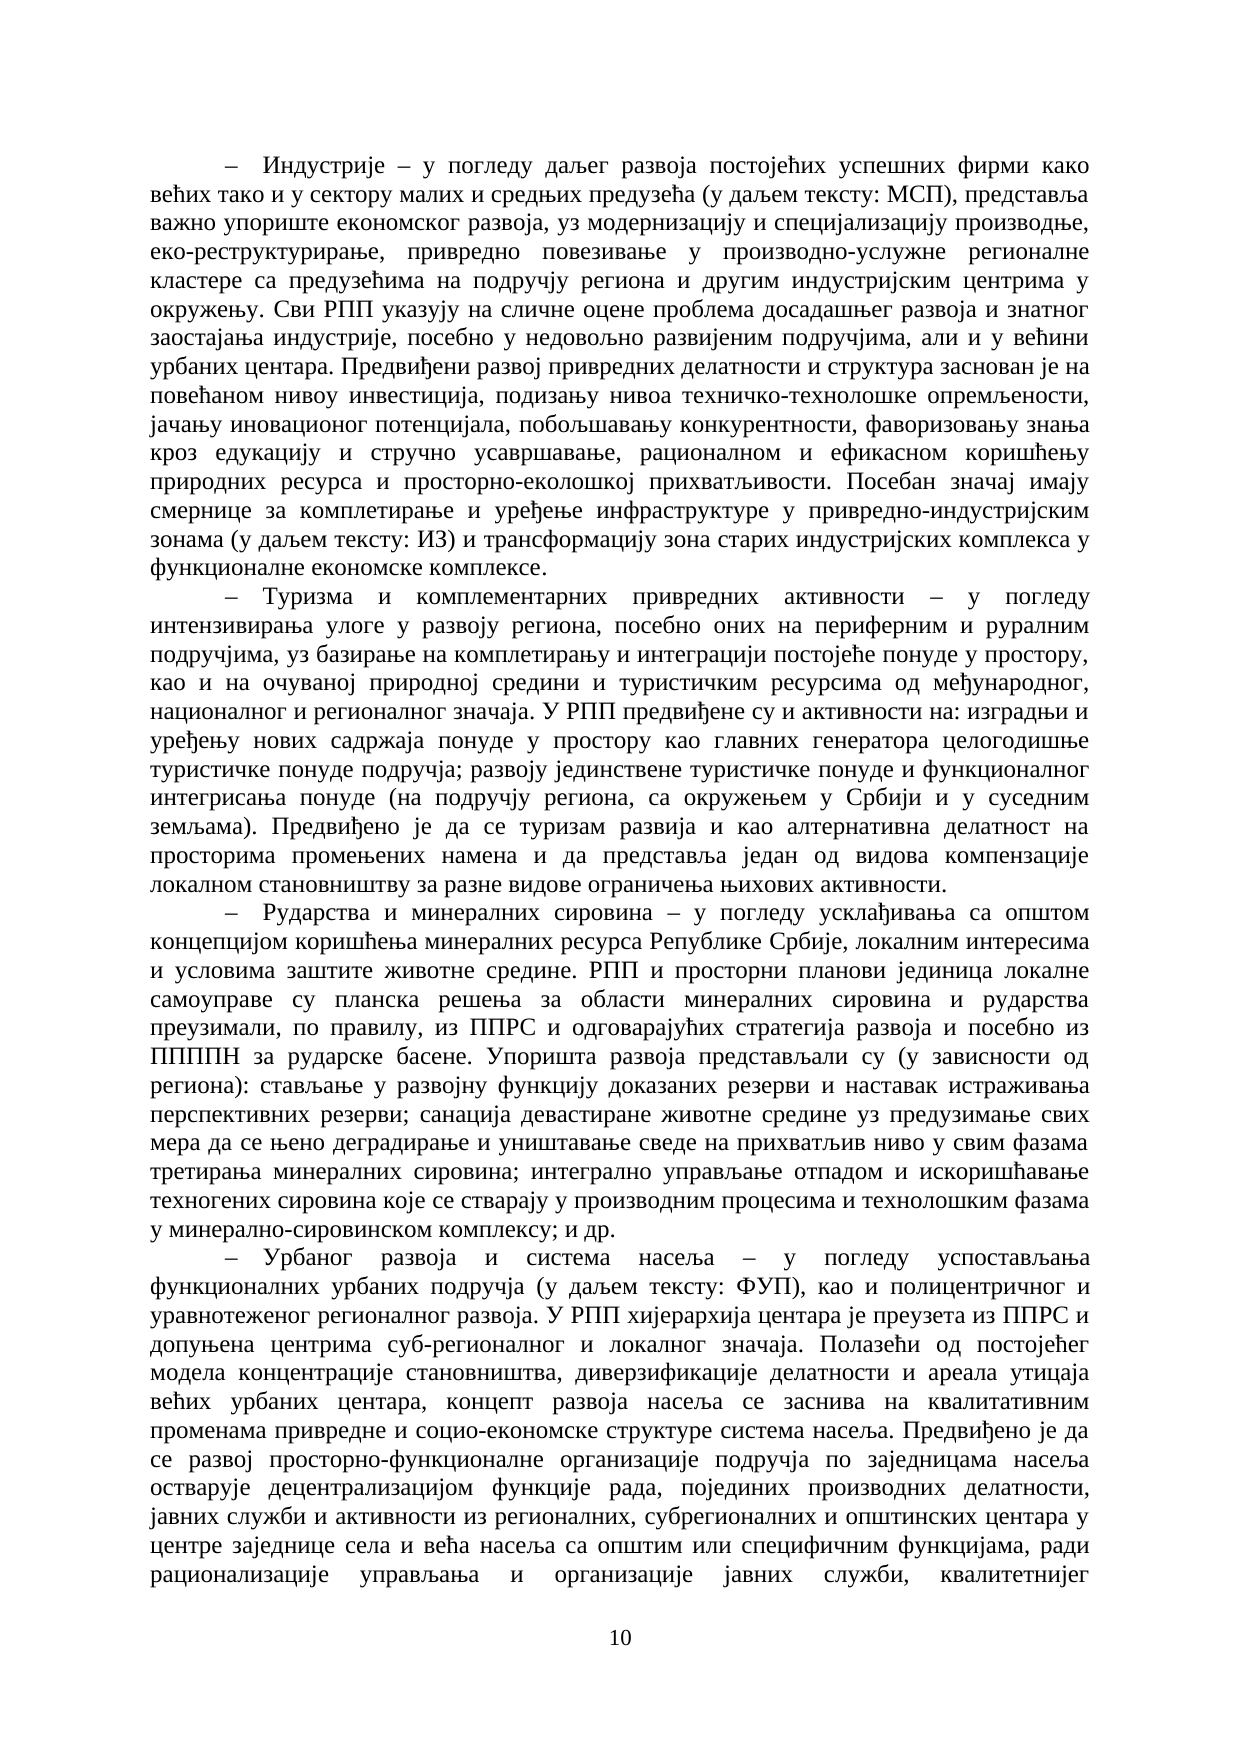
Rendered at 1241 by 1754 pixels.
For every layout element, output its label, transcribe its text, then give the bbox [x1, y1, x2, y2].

list Индустрије ‒ у погледу даљег развоја постојећих успешних фирми како већих тако и у сектору малих и средњих предузећа (у даљем тексту: МСП), представља важно упориште економског развоја, уз модернизацију и специјализацију производње, еко-реструктурирање, привредно повезивање у производно-услужне регионалне кластере са предузећима на подручју региона и другим индустријским центрима у окружењу. Сви РПП указују на сличне оцене проблема досадашњег развоја и знатног заостајања индустрије, посебно у недовољно развијеним подручјима, али и у већини урбаних центара. Предвиђени развој привредних делатности и структура заснован је на повећаном нивоу инвестиција, подизању нивоа техничко-технолошке опремљености, јачању иновационог потенцијала, побољшавању конкурентности, фаворизовању знања кроз едукацију и стручно усавршавање, рационалном и ефикасном коришћењу природних ресурса и просторно-еколошкој прихватљивости. Посебан значај имају смернице за комплетирање и уређење инфраструктуре у привредно-индустријским зонама (у даљем тексту: ИЗ) и трансформацију зона старих индустријских комплекса у функционалне економске комплексе. [150, 150, 1090, 581]
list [150, 1242, 1090, 1587]
list Tуризма и комплементарних привредних активности ‒ у погледу интензивирања улоге у развоју региона, посебно оних на периферним и руралним подручјима, уз базирање на комплетирању и интеграцији постојеће понуде у простору, као и на очуваној природној средини и туристичким ресурсима од међународног, националног и регионалног значаја. У РПП предвиђене су и активности на: изградњи и уређењу нових садржаја понуде у простору као главних генератора целогодишње туристичке понуде подручја; развоју јединствене туристичке понуде и функционалног интегрисања понуде (на подручју региона, са окружењем у Србији и у суседним земљама). Предвиђено је да се туризам развија и као алтернативна делатност на просторима промењених намена и да представља један од видова компензације локалном становништву за разне видове ограничења њихових активности. [150, 581, 1090, 897]
list Рударства и минералних сировина ‒ у погледу усклађивања са општом концепцијом коришћења минералних ресурса Републике Србије, локалним интересима и условима заштите животне средине. РПП и просторни планови јединица локалне самоуправе су планска решења за области минералних сировина и рударства преузимали, по правилу, из ППРС и одговарајућих стратегија развоја и посебно из ППППН за рударске басене. Упоришта развоја представљали су (у зависности од региона): стављање у развојну функцију доказаних резерви и наставак истраживања перспективних резерви; санација девастиране животне средине уз предузимање свих мера да се њено деградирање и уништавање сведе на прихватљив ниво у свим фазама третирања минералних сировина; интегрално управљање отпадом и искоришћавање техногених сировина које се стварају у производним процесима и технолошким фазама у минерално-сировинском комплексу; и др. [150, 897, 1090, 1242]
